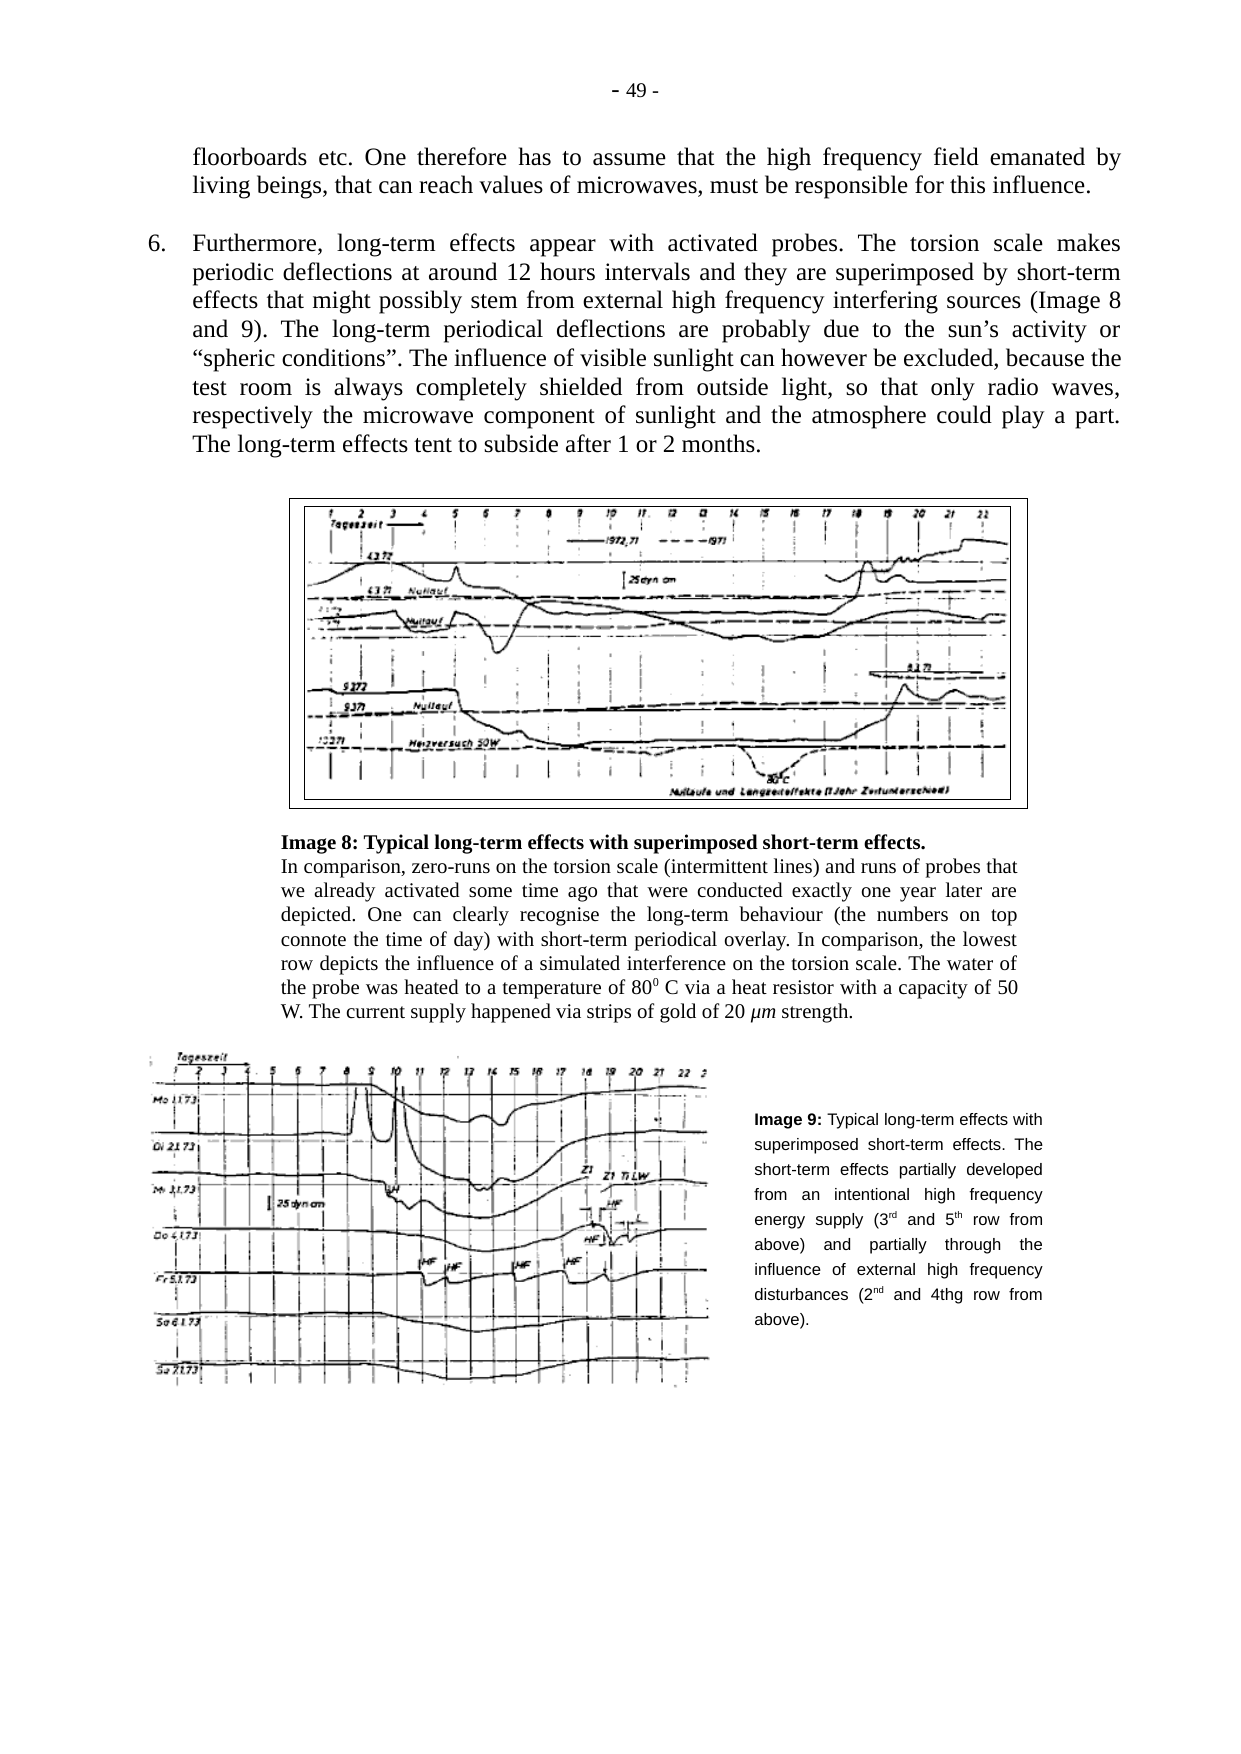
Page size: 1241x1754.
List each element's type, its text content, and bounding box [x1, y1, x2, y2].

text 6. Furthermore, long-term effects appear with activated probes. The torsion scale makes periodic deflections at around 12 hours intervals and they are superimposed by short-term effects that might possibly stem from external high frequency interfering sources (Image 8 and 9). The long-term periodical deflections are probably due to the sun’s activity or “spheric conditions”. The influence of visible sunlight can however be excluded, because the test room is always completely shielded from outside light, so that only radio waves, respectively the microwave component of sunlight and the atmosphere could play a part. The long-term effects tent to subside after 1 or 2 months. [148, 228, 1122, 458]
text In comparison, zero-runs on the torsion scale (intermittent lines) and runs of probes that we already activated some time ago that were conducted exactly one year later are depicted. One can clearly recognise the long-term behaviour (the numbers on top connote the time of day) with short-term periodical overlay. In comparison, the lowest row depicts the influence of a simulated interference on the torsion scale. The water of the probe was heated to a temperature of 800 C via a heat resistor with a capacity of 50 W. The current supply happened via strips of gold of 20 μm strength. [281, 854, 1019, 1023]
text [148, 142, 1122, 199]
picture [147, 1051, 714, 1389]
picture [305, 507, 1010, 799]
text Image 8: Typical long-term effects with superimposed short-term effects. [281, 830, 1019, 854]
